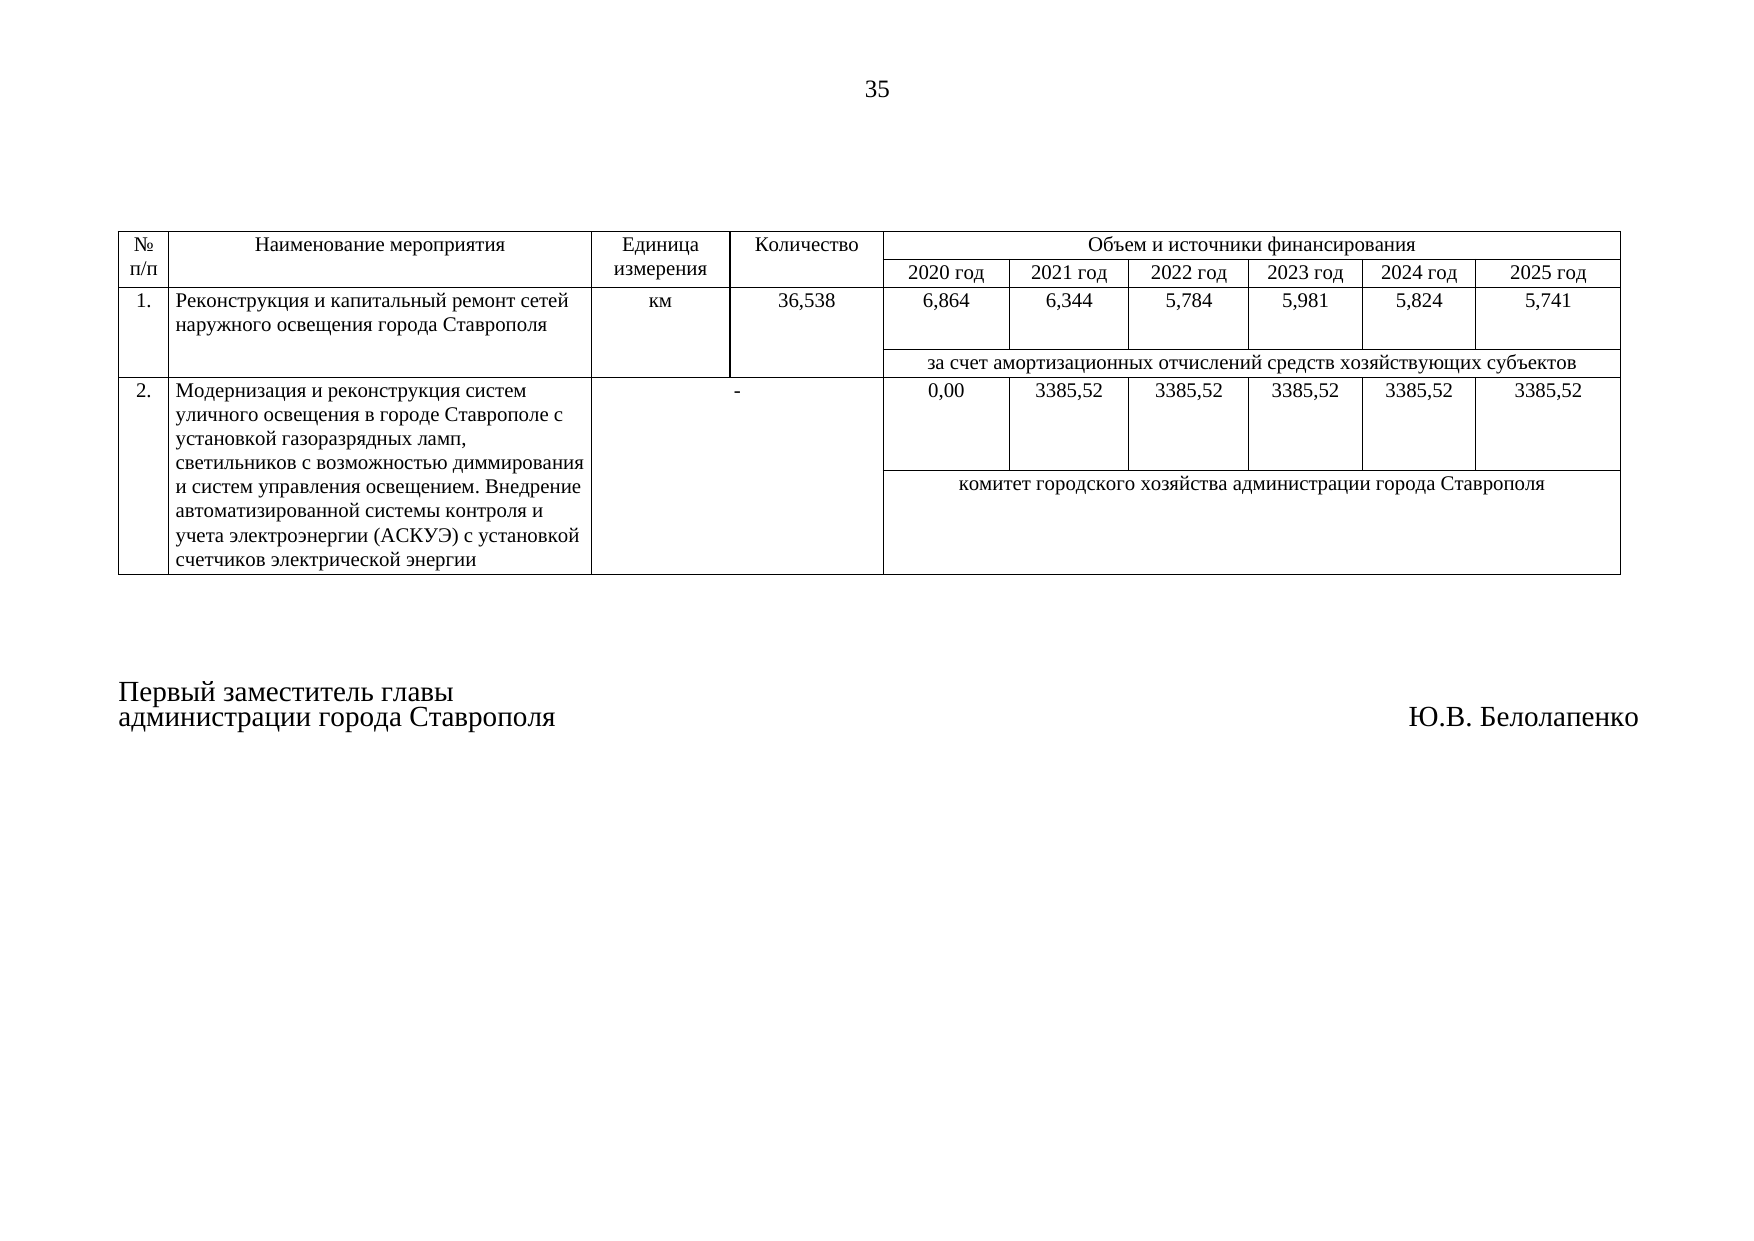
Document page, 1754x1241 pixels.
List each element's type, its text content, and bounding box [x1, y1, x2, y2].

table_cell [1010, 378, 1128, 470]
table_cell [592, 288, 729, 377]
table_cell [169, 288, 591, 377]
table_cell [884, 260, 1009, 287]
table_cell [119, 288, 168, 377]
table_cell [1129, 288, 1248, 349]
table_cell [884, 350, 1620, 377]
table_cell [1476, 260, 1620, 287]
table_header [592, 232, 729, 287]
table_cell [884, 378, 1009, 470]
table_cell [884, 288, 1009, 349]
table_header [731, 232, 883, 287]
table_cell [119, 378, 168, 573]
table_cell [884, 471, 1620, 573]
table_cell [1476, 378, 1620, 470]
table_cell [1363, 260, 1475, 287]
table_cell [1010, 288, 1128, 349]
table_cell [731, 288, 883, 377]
text Первый заместитель главы администрации города Ставрополя Ю.В. Белолапенко [118, 681, 1659, 731]
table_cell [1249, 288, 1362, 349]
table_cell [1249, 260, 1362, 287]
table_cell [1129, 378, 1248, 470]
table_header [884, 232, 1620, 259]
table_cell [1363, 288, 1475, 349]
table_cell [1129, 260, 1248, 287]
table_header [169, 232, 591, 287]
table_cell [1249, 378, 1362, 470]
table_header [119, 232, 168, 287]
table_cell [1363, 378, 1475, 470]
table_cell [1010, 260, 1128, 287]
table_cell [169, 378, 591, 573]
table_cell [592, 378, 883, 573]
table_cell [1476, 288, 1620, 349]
